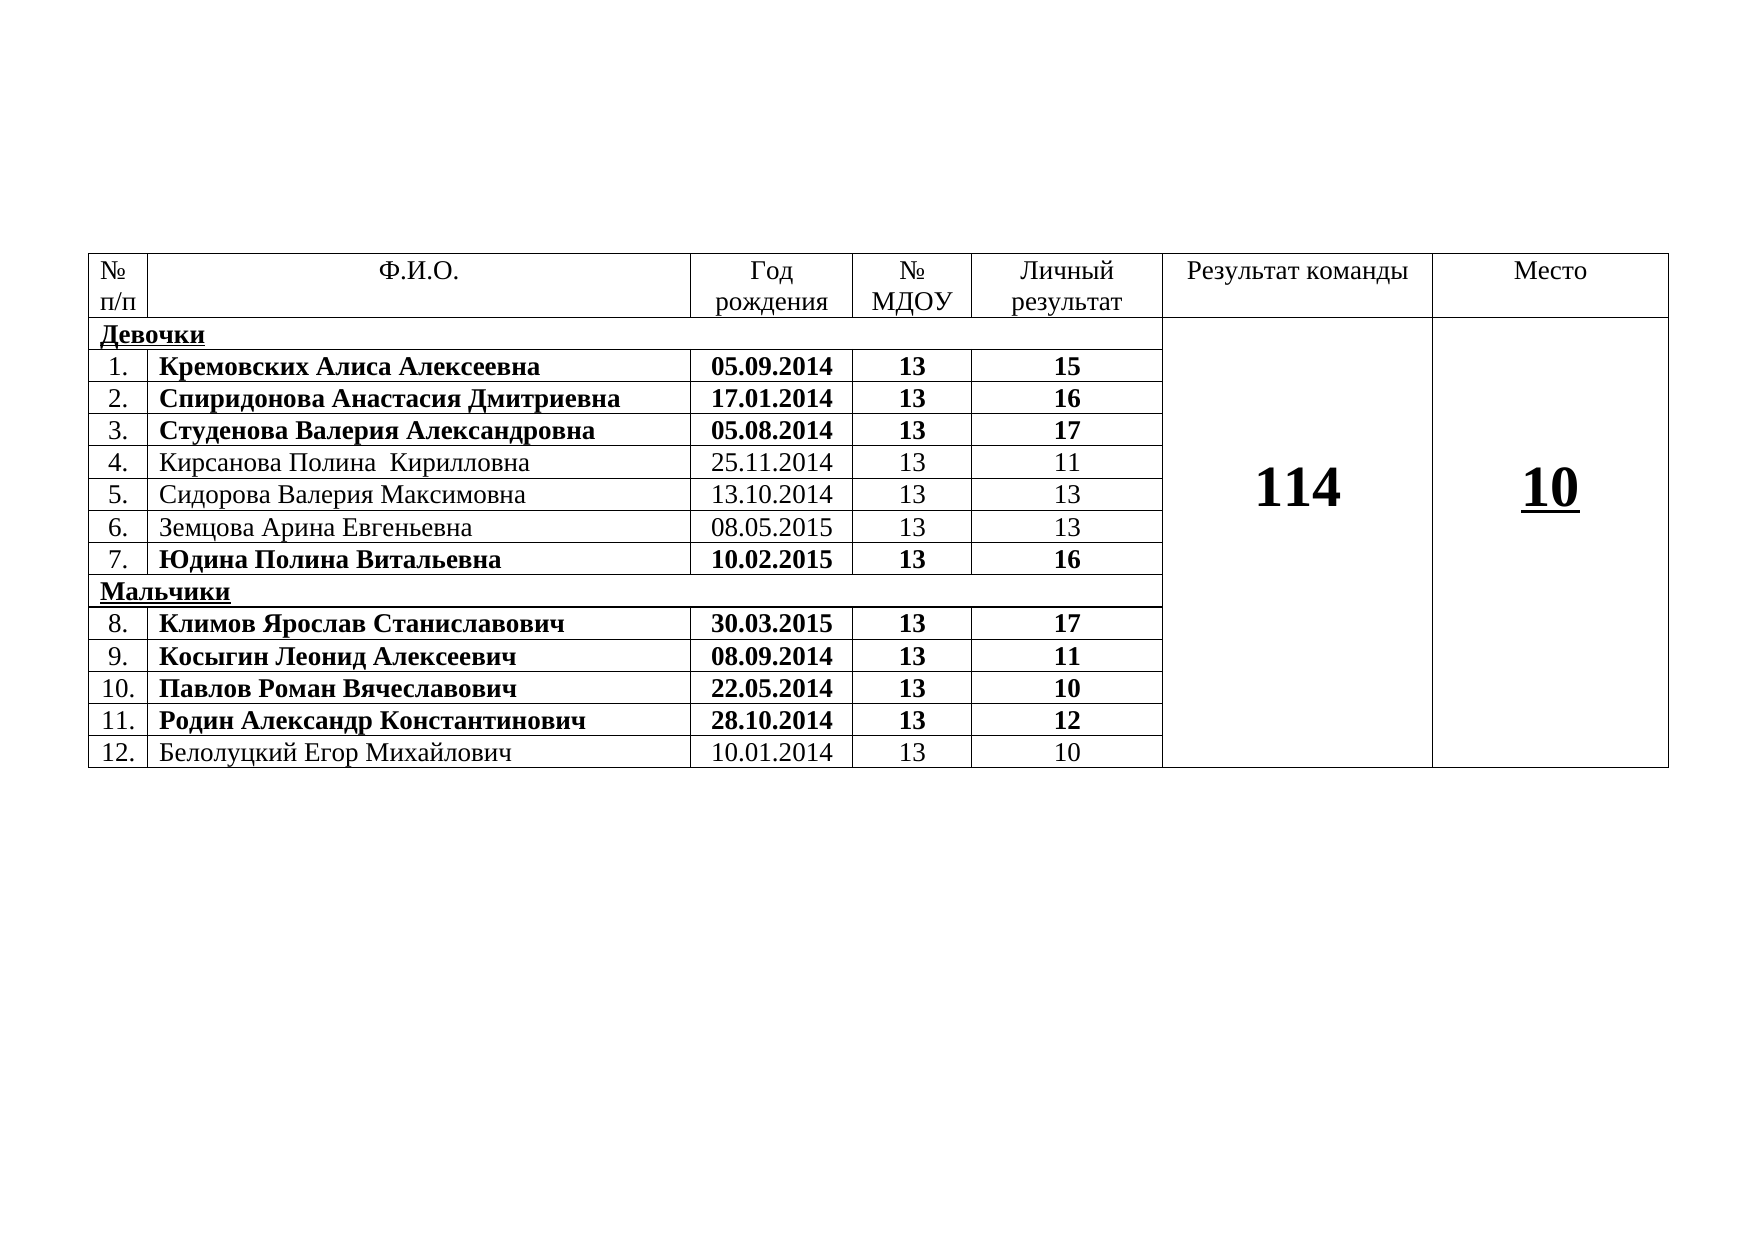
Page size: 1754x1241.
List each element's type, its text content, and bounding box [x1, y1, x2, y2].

table_cell 5. [89, 479, 147, 510]
table_header № п/п [89, 254, 147, 317]
table_cell 13 [972, 511, 1162, 542]
table_header Место [1433, 254, 1668, 317]
table_cell 16 [972, 543, 1162, 574]
table_cell 13 [853, 704, 971, 735]
table_cell 13 [853, 640, 971, 671]
table_cell 2. [89, 382, 147, 413]
table_cell Земцова Арина Евгеньевна [148, 511, 690, 542]
table_cell 12. [89, 736, 147, 767]
table_cell 6. [89, 511, 147, 542]
table_cell Павлов Роман Вячеславович [148, 672, 690, 703]
table_cell Климов Ярослав Станиславович [148, 608, 690, 638]
table_cell 25.11.2014 [691, 446, 852, 478]
table_cell 13 [853, 736, 971, 767]
table_cell 10.02.2015 [691, 543, 852, 574]
table_cell 28.10.2014 [691, 704, 852, 735]
table_cell 30.03.2015 [691, 608, 852, 638]
table_cell 10. [89, 672, 147, 703]
table_cell 13 [853, 543, 971, 574]
table_header Год рождения [691, 254, 852, 317]
table_cell 4. [89, 446, 147, 478]
table_cell 17 [972, 414, 1162, 445]
table_cell 15 [972, 350, 1162, 381]
table_cell 05.09.2014 [691, 350, 852, 381]
table_cell 11 [972, 640, 1162, 671]
table_cell 9. [89, 640, 147, 671]
table_cell 11. [89, 704, 147, 735]
table_cell 7. [89, 543, 147, 574]
table_cell 3. [89, 414, 147, 445]
table_cell 1. [89, 350, 147, 381]
table_cell 17 [972, 608, 1162, 638]
table_cell 114 [1163, 318, 1432, 767]
table_cell 05.08.2014 [691, 414, 852, 445]
table_cell 10 [1433, 318, 1668, 767]
table_cell 13 [853, 511, 971, 542]
table_header Результат команды [1163, 254, 1432, 317]
table_cell Студенова Валерия Александровна [148, 414, 690, 445]
table_cell 13 [853, 414, 971, 445]
table_cell Сидорова Валерия Максимовна [148, 479, 690, 510]
table_cell Мальчики [89, 575, 1162, 606]
table_cell 8. [89, 608, 147, 638]
table_cell 13 [853, 382, 971, 413]
table_header Ф.И.О. [148, 254, 690, 317]
table_cell 13 [853, 446, 971, 478]
table_cell 11 [972, 446, 1162, 478]
table_cell Девочки [89, 318, 1162, 349]
table_cell Косыгин Леонид Алексеевич [148, 640, 690, 671]
table_cell 10 [972, 672, 1162, 703]
table_cell 22.05.2014 [691, 672, 852, 703]
table_cell Белолуцкий Егор Михайлович [148, 736, 690, 767]
table_cell 08.05.2015 [691, 511, 852, 542]
table_header № МДОУ [853, 254, 971, 317]
table_cell 16 [972, 382, 1162, 413]
table_cell 13 [853, 608, 971, 638]
table_cell Кремовских Алиса Алексеевна [148, 350, 690, 381]
table_cell 13 [853, 479, 971, 510]
table_cell 13 [853, 350, 971, 381]
table_cell 13.10.2014 [691, 479, 852, 510]
table_cell 13 [853, 672, 971, 703]
table_cell 10 [972, 736, 1162, 767]
table_cell Спиридонова Анастасия Дмитриевна [148, 382, 690, 413]
table_cell Юдина Полина Витальевна [148, 543, 690, 574]
table_cell 10.01.2014 [691, 736, 852, 767]
table_cell Родин Александр Константинович [148, 704, 690, 735]
table_cell 17.01.2014 [691, 382, 852, 413]
table_cell Кирсанова Полина Кирилловна [148, 446, 690, 478]
table_cell 12 [972, 704, 1162, 735]
table_header Личный результат [972, 254, 1162, 317]
table_cell 13 [972, 479, 1162, 510]
table_cell 08.09.2014 [691, 640, 852, 671]
